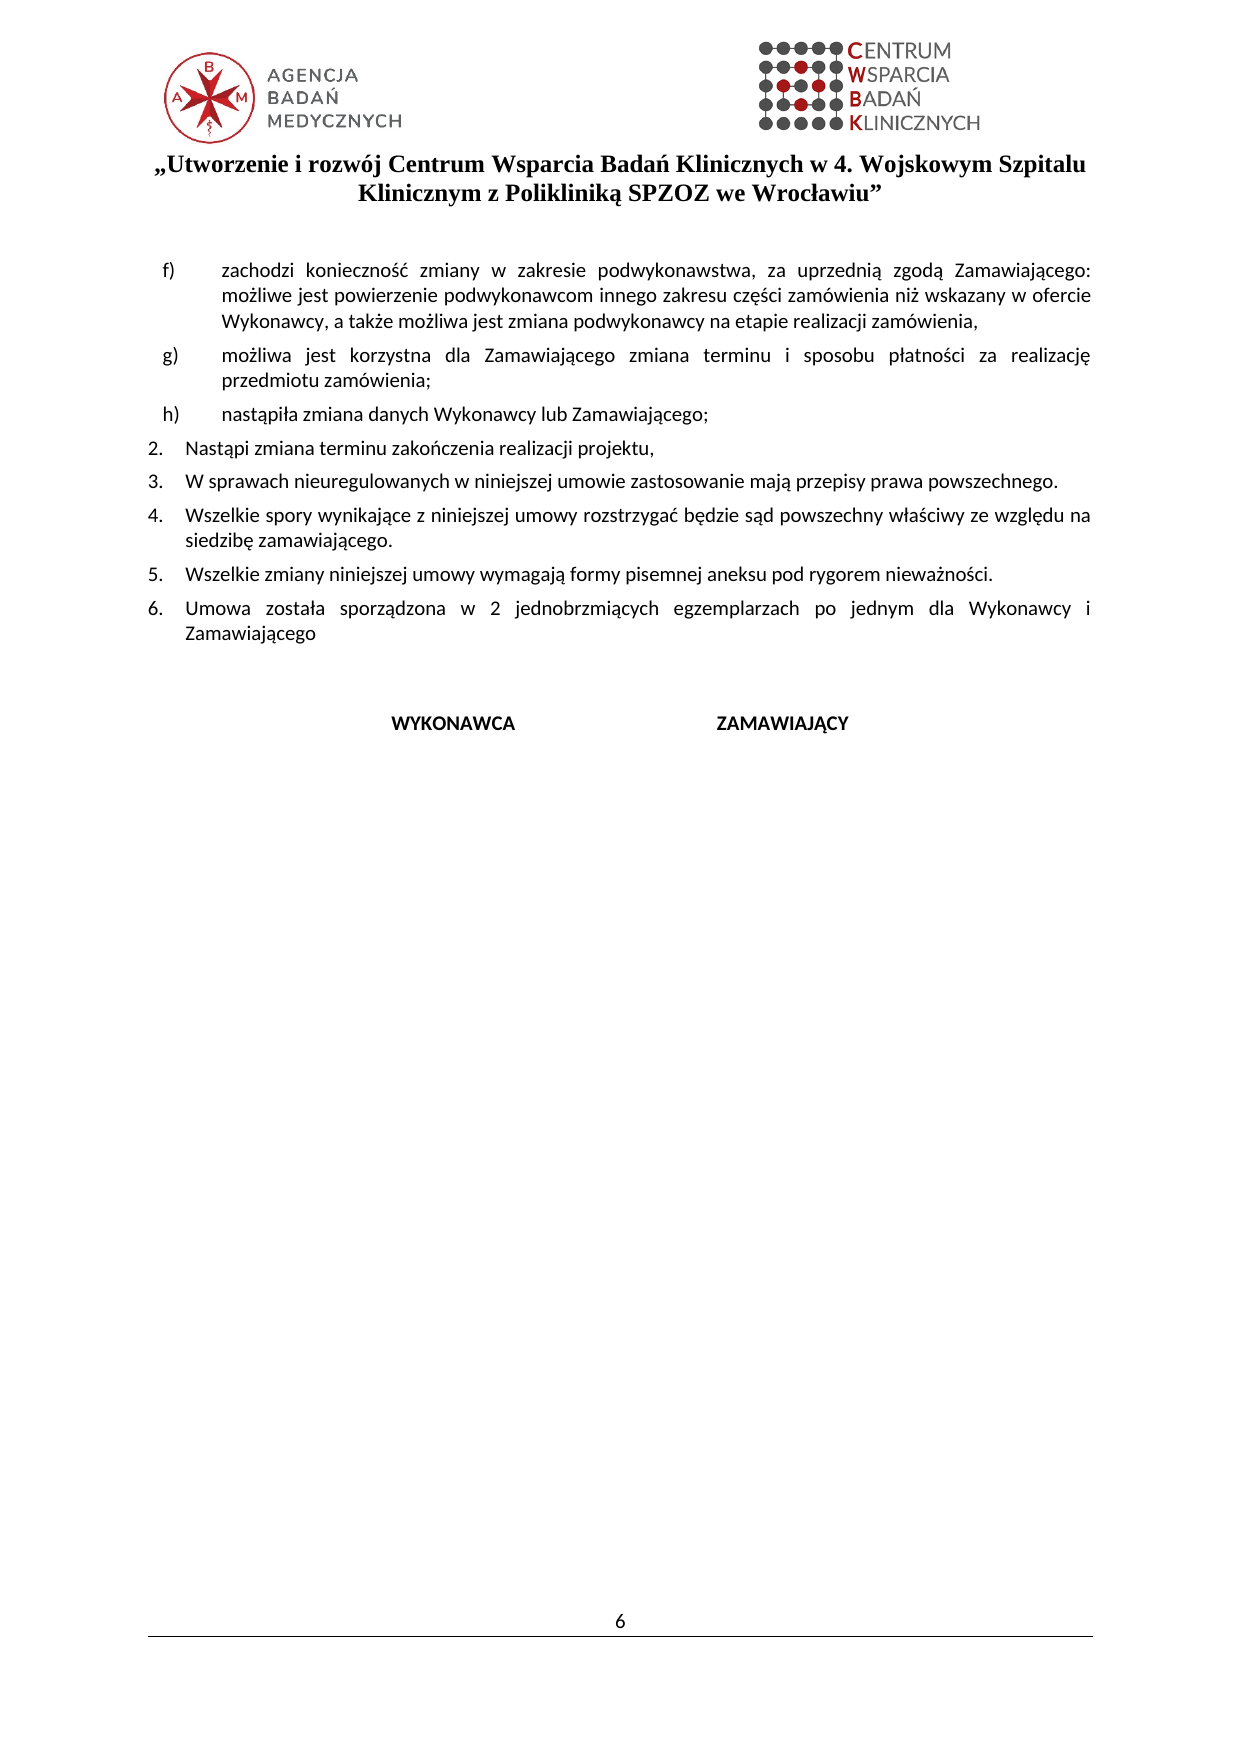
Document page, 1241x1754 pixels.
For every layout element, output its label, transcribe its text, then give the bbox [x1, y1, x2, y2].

text WYKONAWCA ZAMAWIAJĄCY [148, 710, 1093, 735]
list Wszelkie zmiany niniejszej umowy wymagają formy pisemnej aneksu pod rygorem nieważności. [148, 561, 1093, 587]
list Umowa została sporządzona w 2 jednobrzmiących egzemplarzach po jednym dla Wykonawcy i Zamawiającego [148, 595, 1093, 646]
list nastąpiła zmiana danych Wykonawcy lub Zamawiającego; [162, 401, 1093, 426]
list możliwa jest korzystna dla Zamawiającego zmiana terminu i sposobu płatności za realizację przedmiotu zamówienia; [162, 342, 1093, 393]
list zachodzi konieczność zmiany w zakresie podwykonawstwa, za uprzednią zgodą Zamawiającego: możliwe jest powierzenie podwykonawcom innego zakresu części zamówienia niż wskazany w ofercie Wykonawcy, a także możliwa jest zmiana podwykonawcy na etapie realizacji zamówienia, [162, 257, 1093, 333]
list Nastąpi zmiana terminu zakończenia realizacji projektu, [148, 435, 1093, 460]
picture [151, 26, 411, 169]
list Wszelkie spory wynikające z niniejszej umowy rozstrzygać będzie sąd powszechny właściwy ze względu na siedzibę zamawiającego. [148, 502, 1093, 553]
picture [743, 33, 1015, 145]
list W sprawach nieuregulowanych w niniejszej umowie zastosowanie mają przepisy prawa powszechnego. [148, 468, 1093, 494]
